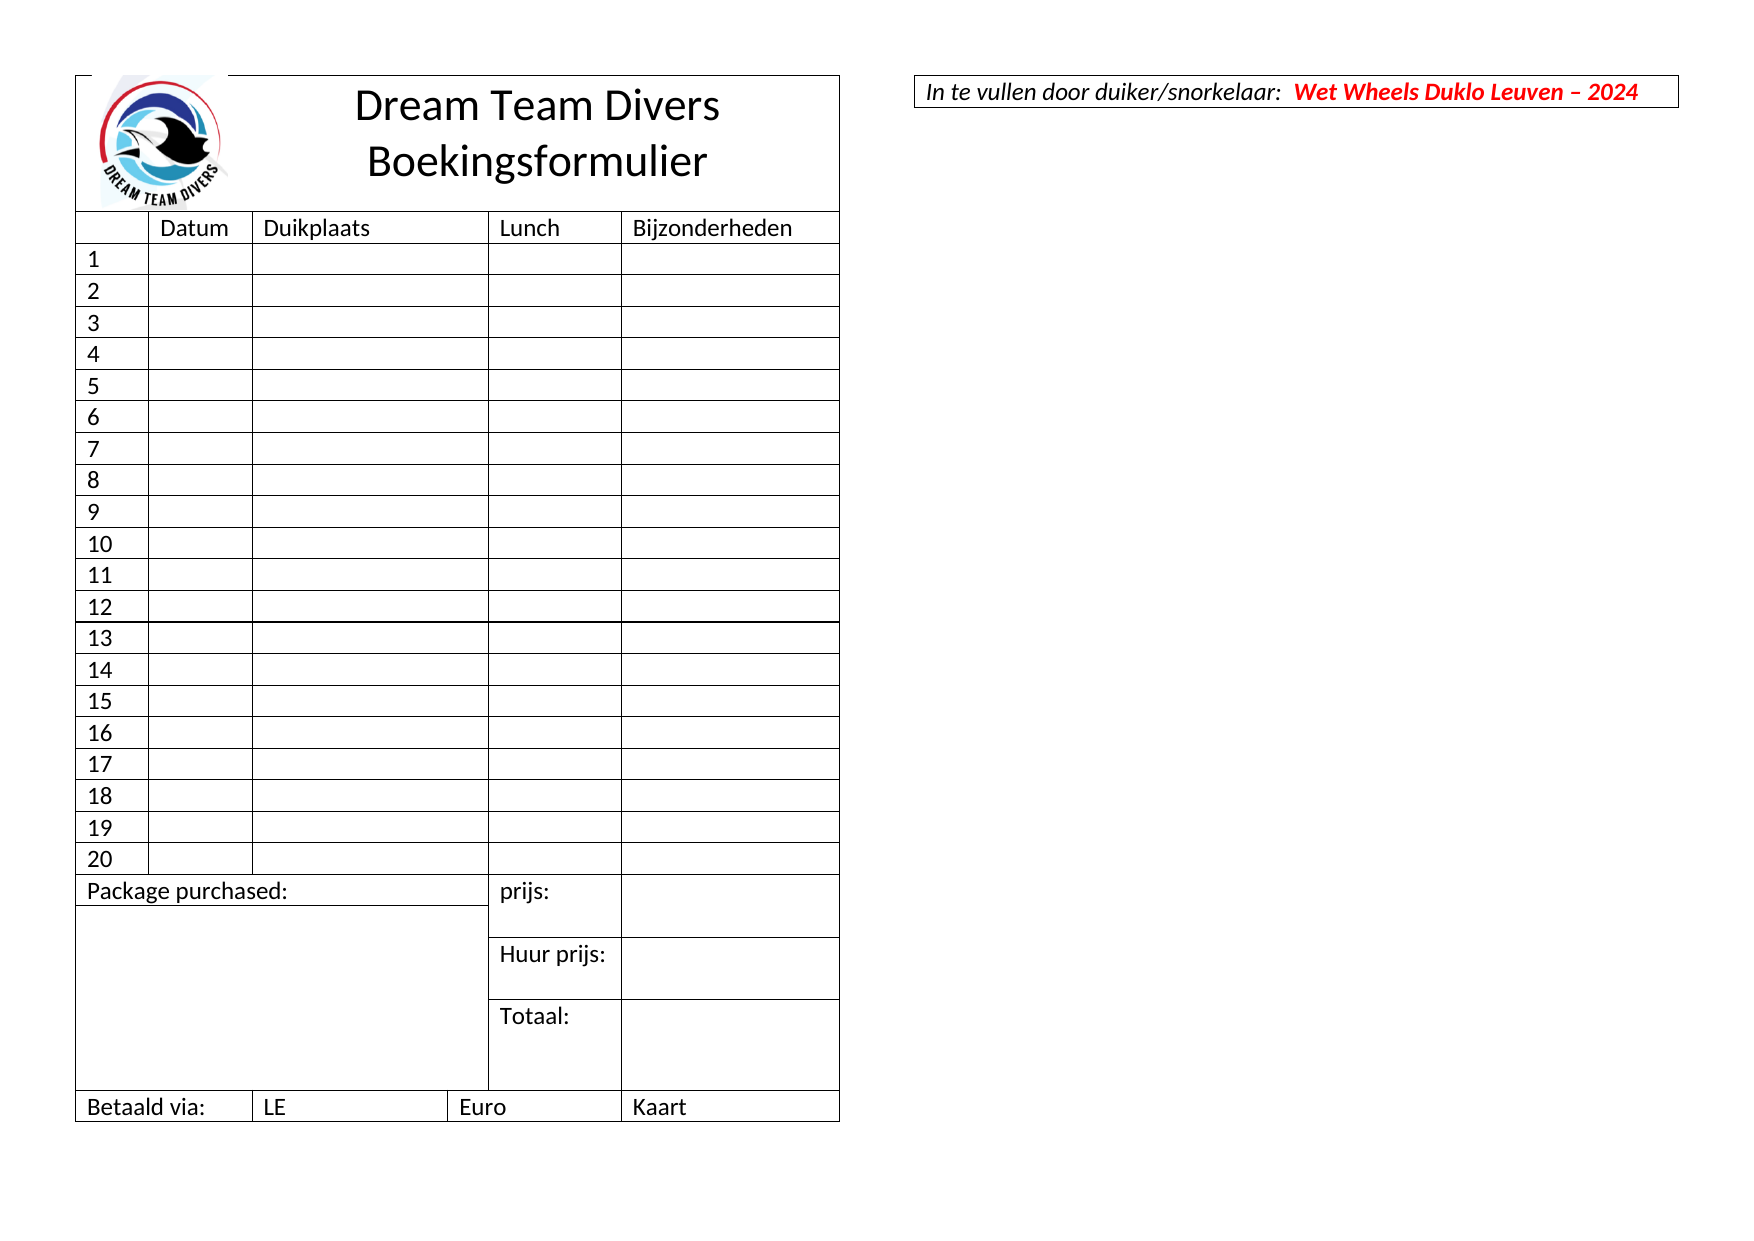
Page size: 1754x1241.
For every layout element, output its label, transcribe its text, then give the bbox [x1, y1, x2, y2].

table_cell [149, 370, 252, 400]
table_cell [622, 465, 839, 495]
table_cell [489, 496, 621, 527]
table_cell Datum [149, 212, 252, 243]
table_cell 18 [76, 780, 148, 811]
table_cell [489, 401, 621, 432]
table_cell [253, 591, 488, 621]
table_cell 9 [76, 496, 148, 527]
table_cell [489, 591, 621, 621]
table_cell prijs: [489, 875, 621, 905]
table_cell Huur prijs: [489, 938, 621, 999]
table_cell 14 [76, 654, 148, 684]
table_cell [149, 812, 252, 842]
table_cell Kaart [622, 1091, 839, 1121]
table_cell 20 [76, 843, 148, 874]
table_cell [622, 433, 839, 463]
table_cell [489, 338, 621, 369]
table_cell [489, 275, 621, 306]
table_cell [149, 244, 252, 274]
table_cell [622, 370, 839, 400]
table_cell Lunch [489, 212, 621, 243]
table_cell Duikplaats [253, 212, 488, 243]
table_cell [253, 686, 488, 716]
table_cell [622, 528, 839, 558]
table_cell [149, 623, 252, 653]
table_header In te vullen door duiker/snorkelaar: Wet Wheels Duklo Leuven – 2024 [915, 76, 1678, 107]
table_cell [253, 433, 488, 463]
table_cell [489, 905, 621, 937]
table_cell [149, 465, 252, 495]
table_cell [622, 401, 839, 432]
table_cell [489, 528, 621, 558]
table_cell [489, 654, 621, 684]
table_cell [149, 275, 252, 306]
table_cell Totaal: [489, 1000, 621, 1089]
table_cell 7 [76, 433, 148, 463]
table_cell [622, 938, 839, 999]
picture [90, 75, 228, 209]
table_cell [253, 654, 488, 684]
table_cell [149, 559, 252, 590]
table_cell Euro [448, 1091, 621, 1121]
table_cell [622, 875, 839, 937]
table_cell [253, 812, 488, 842]
table_cell [622, 686, 839, 716]
table_cell 8 [76, 465, 148, 495]
table_cell [76, 212, 148, 243]
table_cell [149, 843, 252, 874]
table_cell [489, 559, 621, 590]
table_cell [622, 717, 839, 748]
table_cell [253, 843, 488, 874]
table_cell [622, 749, 839, 779]
table_cell [489, 843, 621, 874]
table_cell 19 [76, 812, 148, 842]
table_cell [622, 654, 839, 684]
table_cell [622, 591, 839, 621]
table_cell 2 [76, 275, 148, 306]
table_cell [622, 307, 839, 337]
table_cell Package purchased: [76, 875, 488, 905]
table_cell [489, 812, 621, 842]
table_cell [149, 749, 252, 779]
table_cell 15 [76, 686, 148, 716]
table_cell [253, 370, 488, 400]
table_cell [622, 244, 839, 274]
table_cell [149, 401, 252, 432]
table_cell [149, 528, 252, 558]
table_cell [622, 275, 839, 306]
table_cell [253, 496, 488, 527]
table_cell [622, 559, 839, 590]
table_cell [253, 623, 488, 653]
table_cell [622, 1000, 839, 1089]
table_cell 11 [76, 559, 148, 590]
table_cell [622, 812, 839, 842]
table_cell [622, 780, 839, 811]
table_cell [489, 370, 621, 400]
table_cell [149, 717, 252, 748]
table_cell [489, 244, 621, 274]
table_cell [253, 528, 488, 558]
table_cell 3 [76, 307, 148, 337]
table_cell [149, 654, 252, 684]
table_cell [253, 717, 488, 748]
table_cell 12 [76, 591, 148, 621]
table_cell [149, 780, 252, 811]
table_cell [149, 686, 252, 716]
table_cell 17 [76, 749, 148, 779]
table_cell [622, 623, 839, 653]
table_cell 6 [76, 401, 148, 432]
table_header Dream Team Divers Boekingsformulier [76, 76, 839, 211]
table_cell [489, 717, 621, 748]
table_cell [253, 780, 488, 811]
table_cell [489, 749, 621, 779]
table_cell LE [253, 1091, 447, 1121]
table_cell [489, 307, 621, 337]
table_cell [149, 591, 252, 621]
table_cell [489, 780, 621, 811]
table_cell [76, 906, 488, 1089]
table_cell [149, 433, 252, 463]
table_cell [149, 307, 252, 337]
table_cell [253, 401, 488, 432]
table_cell 5 [76, 370, 148, 400]
table_cell [489, 686, 621, 716]
table_cell [489, 623, 621, 653]
table_cell [253, 275, 488, 306]
table_cell [149, 338, 252, 369]
table_cell [253, 307, 488, 337]
table_cell [253, 749, 488, 779]
table_cell 1 [76, 244, 148, 274]
table_cell Bijzonderheden [622, 212, 839, 243]
table_cell [253, 465, 488, 495]
table_cell [622, 338, 839, 369]
table_cell 4 [76, 338, 148, 369]
table_cell [253, 559, 488, 590]
table_cell 13 [76, 623, 148, 653]
table_cell [622, 843, 839, 874]
table_cell [622, 496, 839, 527]
table_cell [253, 244, 488, 274]
table_cell [149, 496, 252, 527]
table_cell [489, 433, 621, 463]
table_cell 10 [76, 528, 148, 558]
table_cell 16 [76, 717, 148, 748]
table_cell Betaald via: [76, 1091, 252, 1121]
table_cell [253, 338, 488, 369]
table_cell [489, 465, 621, 495]
